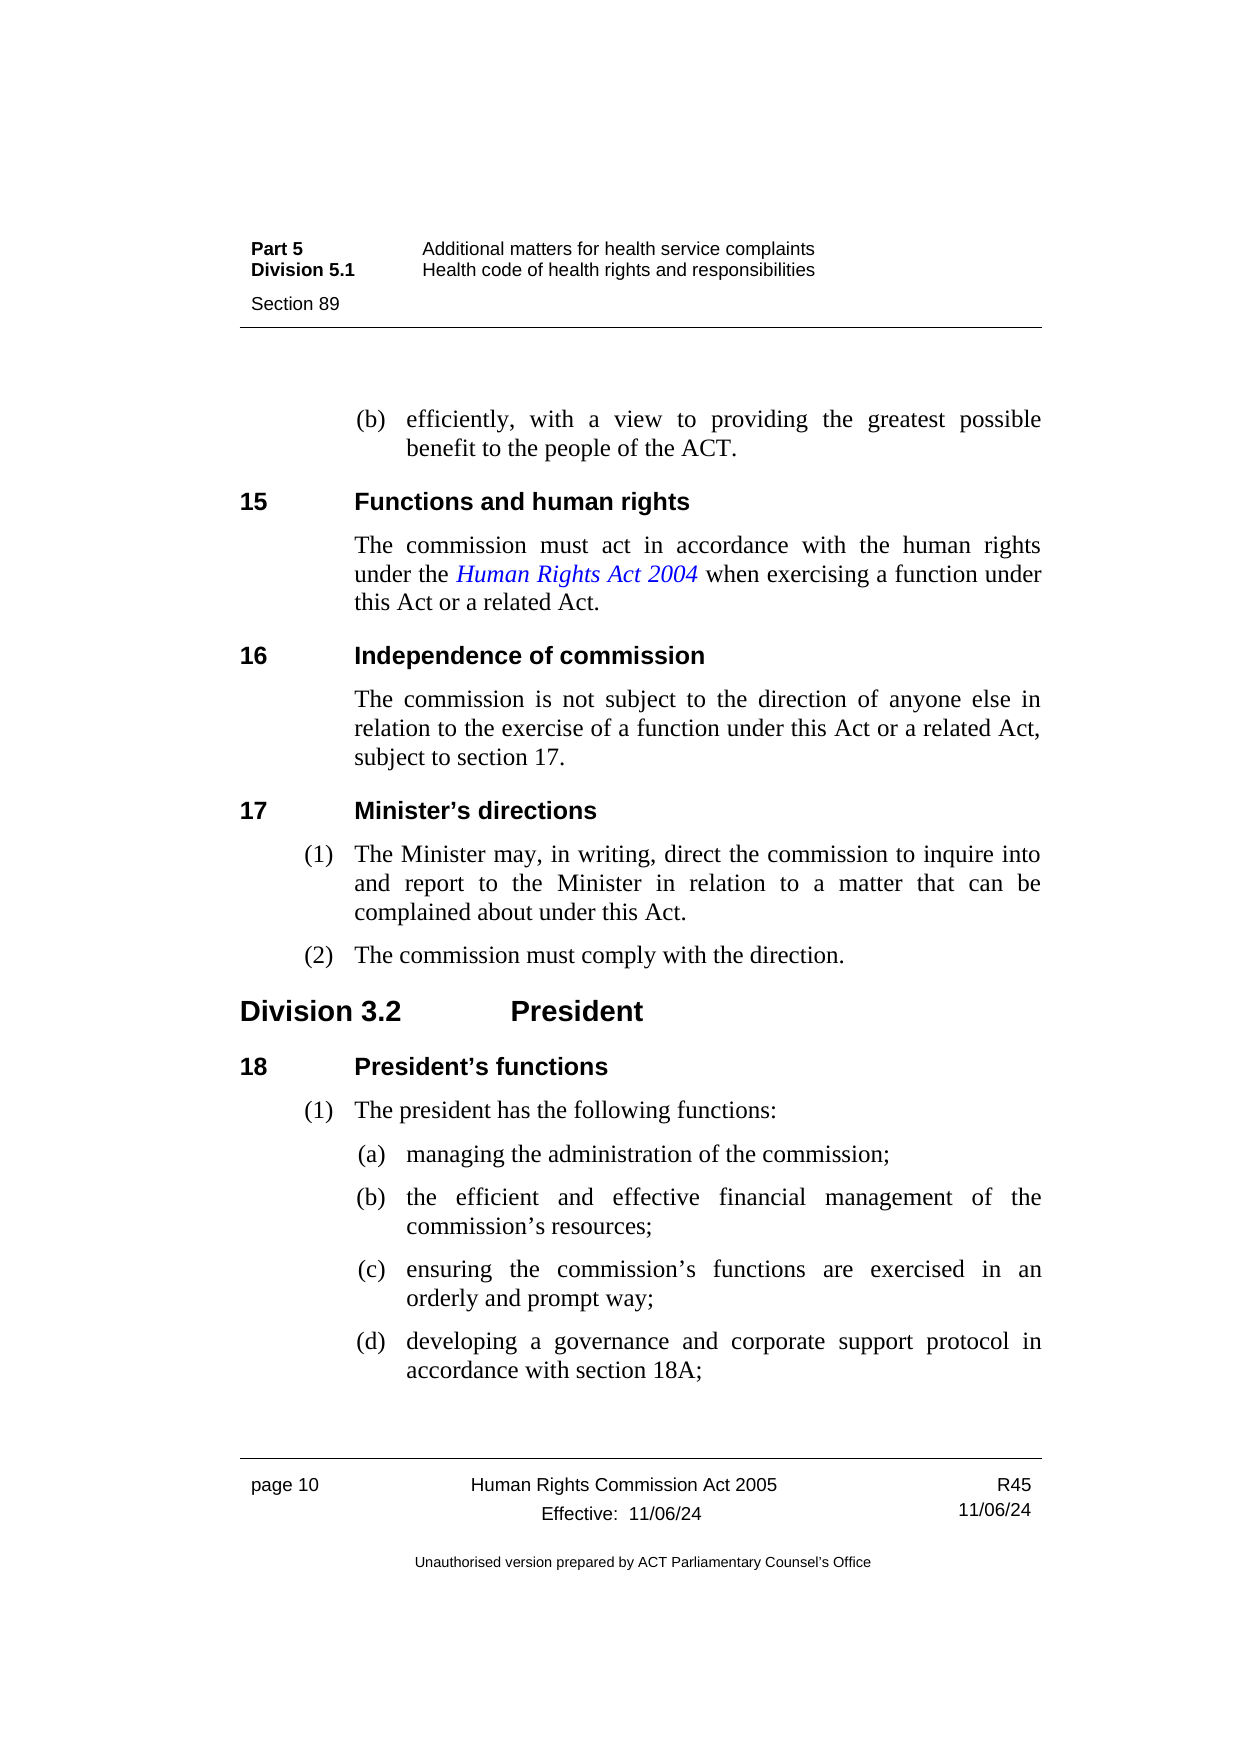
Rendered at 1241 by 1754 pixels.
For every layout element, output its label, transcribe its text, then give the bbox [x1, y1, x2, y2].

text (b) the efficient and effective financial management of the commission’s resources; [239, 1182, 1042, 1240]
text (c) ensuring the commission’s functions are exercised in an orderly and prompt way; [239, 1254, 1042, 1312]
text (1) The Minister may, in writing, direct the commission to inquire into and report to the Minister in relation to a matter that can be complained about under this Act. [239, 839, 1042, 925]
text The commission is not subject to the direction of anyone else in relation to the exercise of a function under this Act or a related Act, subject to section 17. [354, 684, 1042, 771]
text (a) managing the administration of the commission; [239, 1139, 1042, 1168]
text 17 Minister’s directions [239, 796, 1042, 824]
text (d) developing a governance and corporate support protocol in accordance with section 18A; [239, 1326, 1042, 1384]
text The commission must act in accordance with the human rights under the Human Rights Act 2004 when exercising a function under this Act or a related Act. [354, 530, 1042, 616]
text (1) The president has the following functions: [239, 1096, 1042, 1124]
text (b) efficiently, with a view to providing the greatest possible benefit to the people of the ACT. [239, 404, 1042, 462]
text 16 of commission [239, 641, 1042, 670]
text (2) The commission must comply with the direction. [239, 940, 1042, 969]
text 15 Functions and human rights [239, 487, 1042, 515]
text 18 President’s functions [239, 1052, 1042, 1081]
text Division 3.2 President [239, 994, 1042, 1027]
